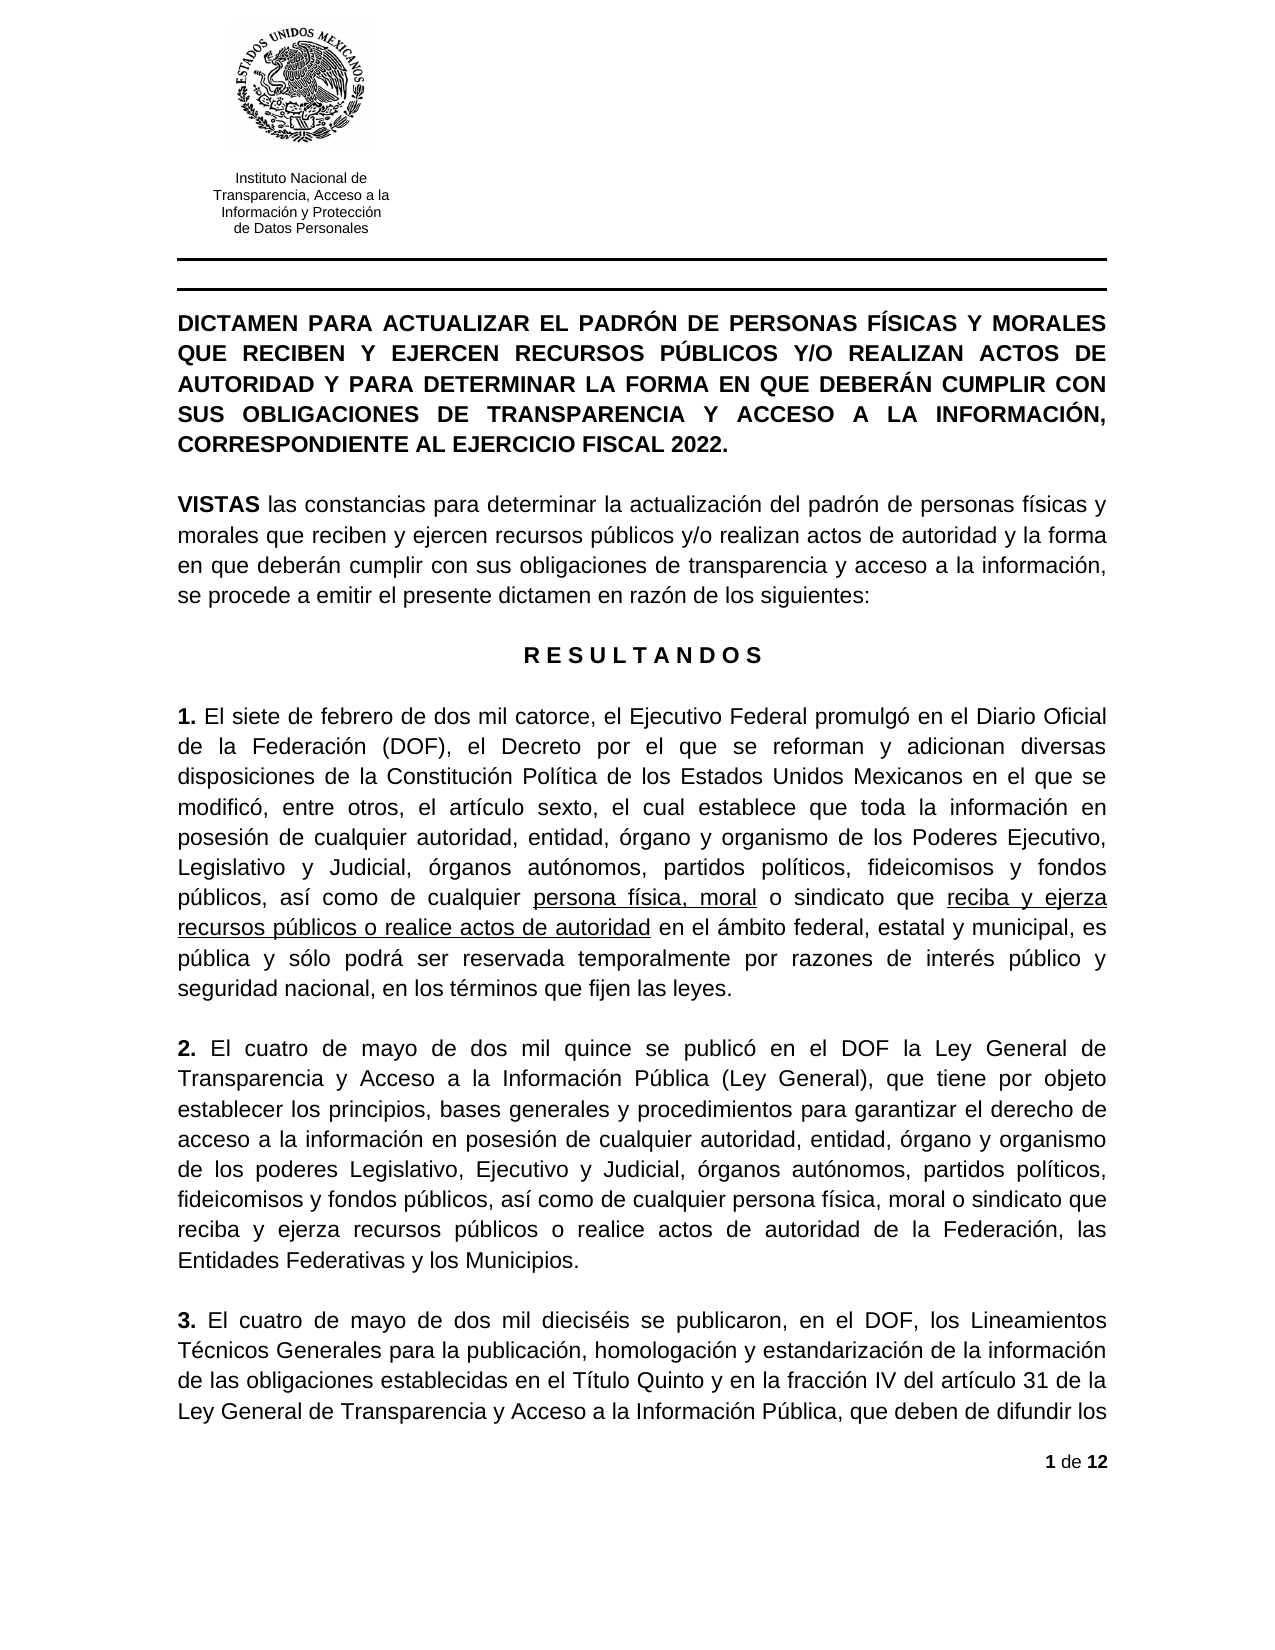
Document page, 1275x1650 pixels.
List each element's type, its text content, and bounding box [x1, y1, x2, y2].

text DICTAMEN PARA ACTUALIZAR EL PADRÓN DE PERSONAS FÍSICAS Y MORALES QUE RECIBEN Y EJERCEN RECURSOS PÚBLICOS Y/O REALIZAN ACTOS DE AUTORIDAD Y PARA DETERMINAR LA FORMA EN QUE DEBERÁN CUMPLIR CON SUS OBLIGACIONES DE TRANSPARENCIA Y ACCESO A LA INFORMACIÓN, CORRESPONDIENTE AL EJERCICIO FISCAL 2022. [177, 310, 1107, 457]
text R E S U L T A N D O S [177, 642, 1107, 669]
text VISTAS las constancias para determinar la actualización del padrón de personas físicas y morales que reciben y ejercen recursos públicos y/o realizan actos de autoridad y la forma en que deberán cumplir con sus obligaciones de transparencia y acceso a la información, se procede a emitir el presente dictamen en razón de los siguientes: [177, 491, 1107, 608]
text 2. El cuatro de mayo de dos mil quince se publicó en el DOF la Ley General de Transparencia y Acceso a la Información Pública (Ley General), que tiene por objeto establecer los principios, bases generales y procedimientos para garantizar el derecho de acceso a la información en posesión de cualquier autoridad, entidad, órgano y organismo de los poderes Legislativo, Ejecutivo y Judicial, órganos autónomos, partidos políticos, fideicomisos y fondos públicos, así como de cualquier persona física, moral o sindicato que reciba y ejerza recursos públicos o realice actos de autoridad de la Federación, las Entidades Federativas y los Municipios. [177, 1035, 1107, 1273]
picture [228, 21, 374, 151]
text 1. El siete de febrero de dos mil catorce, el Ejecutivo Federal promulgó en el Diario Oficial de la Federación (DOF), el Decreto por el que se reforman y adicionan diversas disposiciones de la Constitución Política de los Estados Unidos Mexicanos en el que se modificó, entre otros, el artículo sexto, el cual establece que toda la información en posesión de cualquier autoridad, entidad, órgano y organismo de los Poderes Ejecutivo, Legislativo y Judicial, órganos autónomos, partidos políticos, fideicomisos y fondos públicos, así como de cualquier persona física, moral o sindicato que reciba y ejerza recursos públicos o realice actos de autoridad en el ámbito federal, estatal y municipal, es pública y sólo podrá ser reservada temporalmente por razones de interés público y seguridad nacional, en los términos que fijen las leyes. [177, 703, 1107, 1001]
